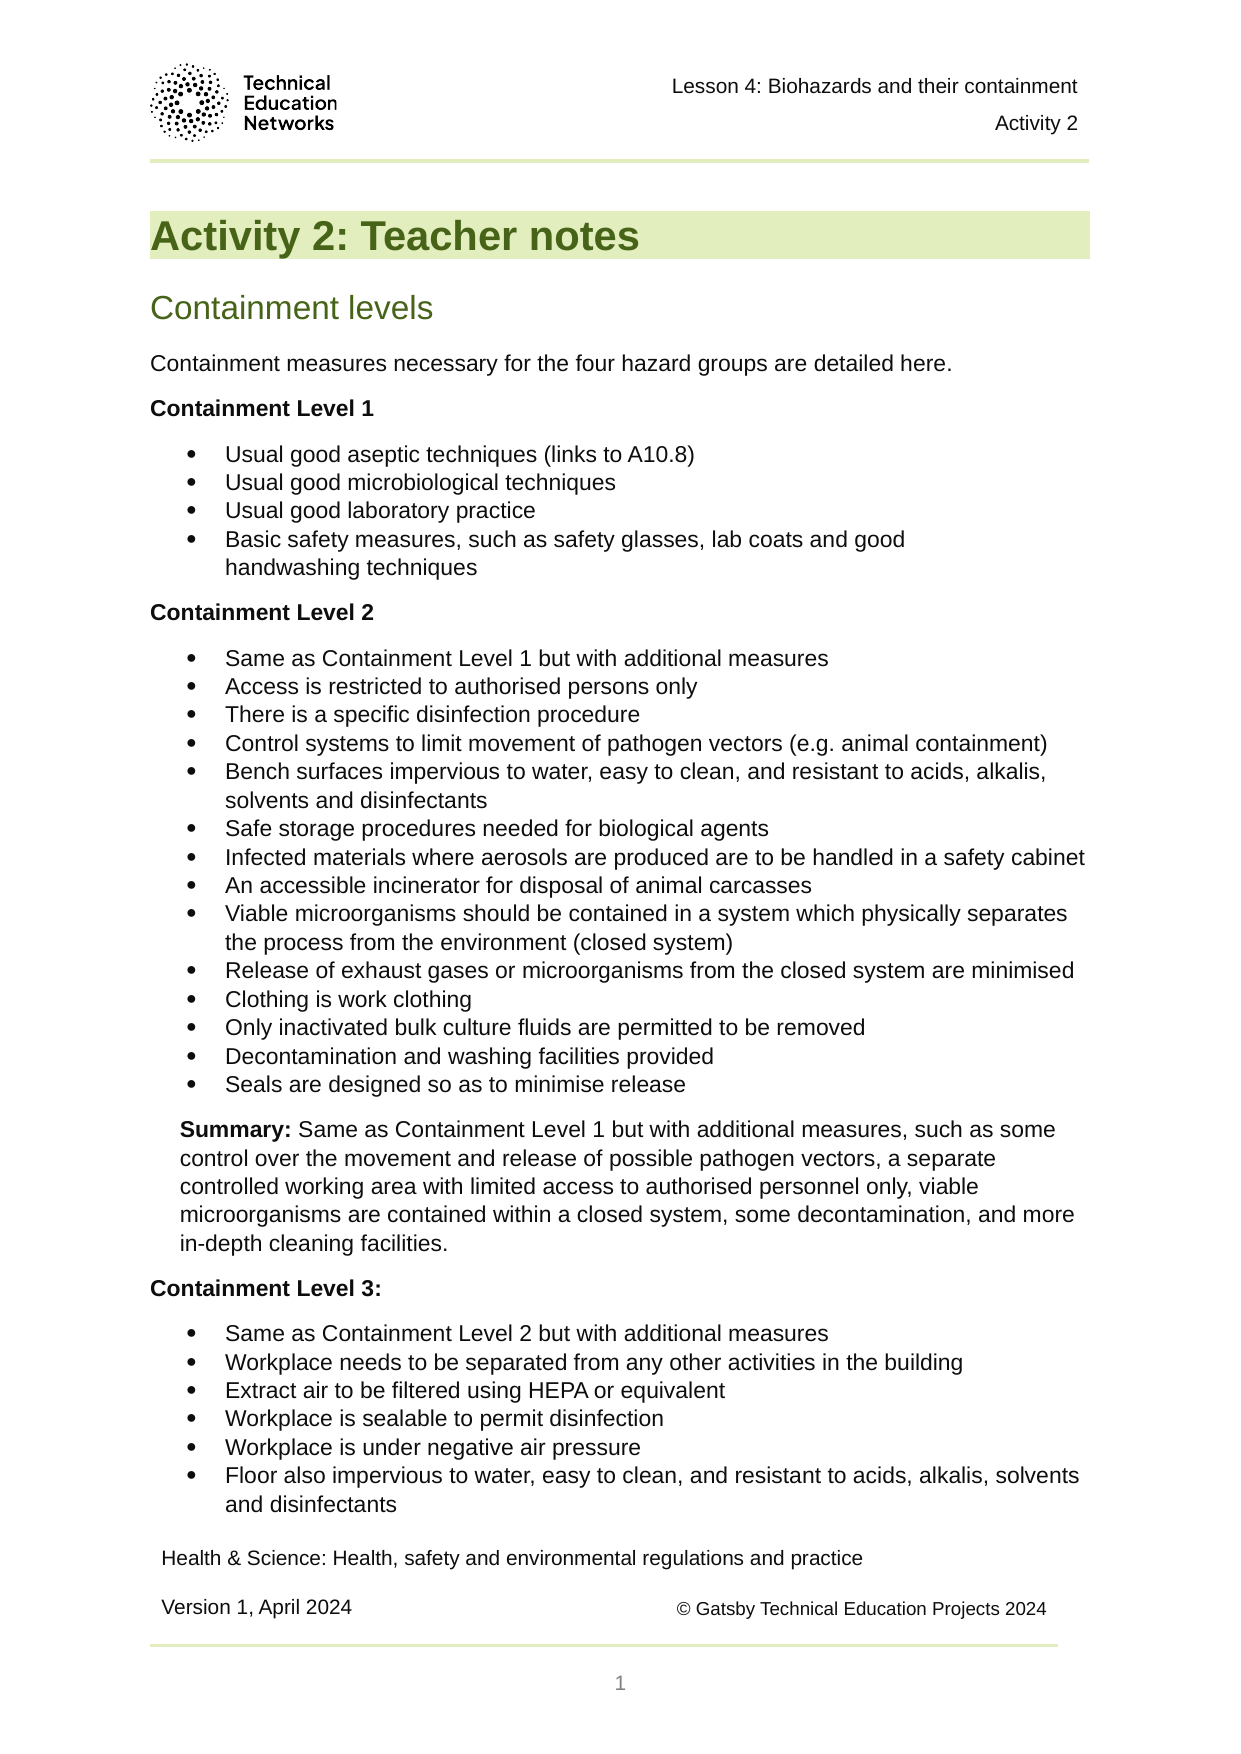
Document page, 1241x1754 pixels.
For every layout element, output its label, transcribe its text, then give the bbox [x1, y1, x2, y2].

list Basic safety measures, such as safety glasses, lab coats and good handwashing techniques [187, 526, 1090, 581]
text Containment Level 3: [150, 1275, 1090, 1301]
list There is a specific disinfection procedure [187, 701, 1090, 728]
list Extract air to be filtered using HEPA or equivalent [187, 1377, 1090, 1403]
list Viable microorganisms should be contained in a system which physically separates the process from the environment (closed system) [187, 900, 1090, 955]
picture [150, 63, 337, 142]
list Workplace needs to be separated from any other activities in the building [187, 1348, 1090, 1375]
list Seals are designed so as to minimise release [187, 1071, 1090, 1097]
text Containment Level 2 [150, 599, 1090, 626]
list Usual good aseptic techniques (links to A10.8) [187, 441, 1090, 467]
text Summary: Same as Containment Level 1 but with additional measures, such as some control over the movement and release of possible pathogen vectors, a separate controlled working area with limited access to authorised personnel only, viable microorganisms are contained within a closed system, some decontamination, and more in-depth cleaning facilities. [179, 1116, 1090, 1256]
list Release of exhaust gases or microorganisms from the closed system are minimised [187, 957, 1090, 984]
list Usual good laboratory practice [187, 497, 1090, 524]
list Usual good microbiological techniques [187, 469, 1090, 495]
text Containment measures necessary for the four hazard groups are detailed here. [150, 350, 1090, 377]
subtitle Containment levels [150, 288, 1090, 326]
list Clothing is work clothing [187, 986, 1090, 1012]
text Activity 2: Teacher notes [150, 211, 1090, 259]
list Safe storage procedures needed for biological agents [187, 815, 1090, 841]
list Infected materials where aerosols are produced are to be handled in a safety cabinet [187, 843, 1090, 870]
list Workplace is sealable to permit disinfection [187, 1405, 1090, 1432]
list Workplace is under negative air pressure [187, 1434, 1090, 1460]
list Bench surfaces impervious to water, easy to clean, and resistant to acids, alkalis, solvents and disinfectants [187, 758, 1090, 813]
list Same as Containment Level 1 but with additional measures [187, 644, 1090, 671]
list Only inactivated bulk culture fluids are permitted to be removed [187, 1014, 1090, 1041]
list Decontamination and washing facilities provided [187, 1043, 1090, 1069]
list Access is restricted to authorised persons only [187, 673, 1090, 699]
text Containment Level 1 [150, 395, 1090, 422]
list Same as Containment Level 2 but with additional measures [187, 1320, 1090, 1346]
list Floor also impervious to water, easy to clean, and resistant to acids, alkalis, solvents and disinfectants [187, 1462, 1090, 1517]
list Control systems to limit movement of pathogen vectors (e.g. animal containment) [187, 730, 1090, 756]
list An accessible incinerator for disposal of animal carcasses [187, 872, 1090, 898]
